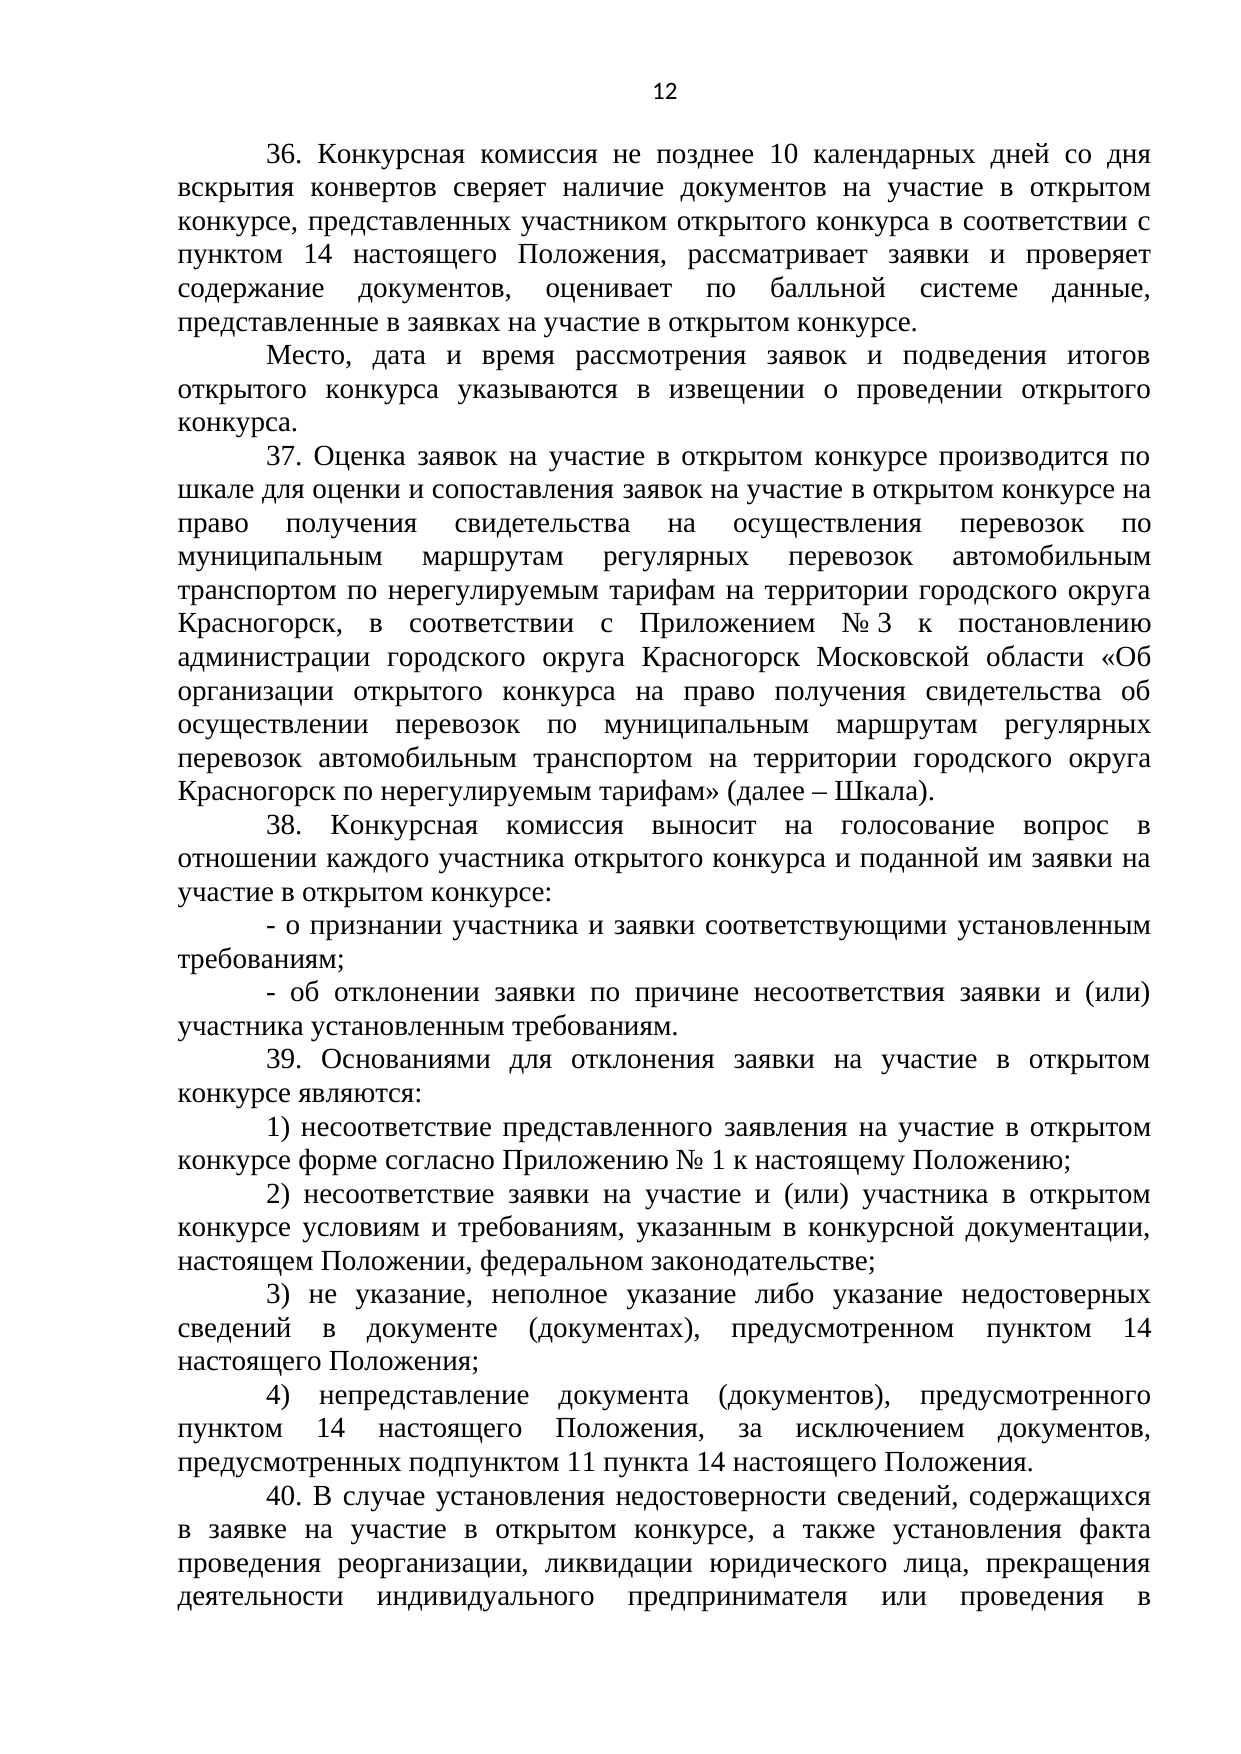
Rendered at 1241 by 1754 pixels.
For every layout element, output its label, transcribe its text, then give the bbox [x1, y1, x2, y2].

text 2) несоответствие заявки на участие и (или) участника в открытом конкурсе условиям и требованиям, указанным в конкурсной документации, настоящем Положении, федеральном законодательстве; [177, 1176, 1152, 1276]
text 36. Конкурсная комиссия не позднее 10 календарных дней со дня вскрытия конвертов сверяет наличие документов на участие в открытом конкурсе, представленных участником открытого конкурса в соответствии с пунктом 14 настоящего Положения, рассматривает заявки и проверяет содержание документов, оценивает по балльной системе данные, представленные в заявках на участие в открытом конкурсе. [177, 136, 1152, 337]
text 39. Основаниями для отклонения заявки на участие в открытом конкурсе являются: [177, 1042, 1152, 1109]
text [177, 1478, 1152, 1612]
text - о признании участника и заявки соответствующими установленным требованиям; [177, 907, 1152, 974]
text 1) несоответствие представленного заявления на участие в открытом конкурсе форме согласно Приложению № 1 к настоящему Положению; [177, 1109, 1152, 1176]
text 38. Конкурсная комиссия выносит на голосование вопрос в отношении каждого участника открытого конкурса и поданной им заявки на участие в открытом конкурсе: [177, 807, 1152, 907]
text 4) непредставление документа (документов), предусмотренного пунктом 14 настоящего Положения, за исключением документов, предусмотренных подпунктом 11 пункта 14 настоящего Положения. [177, 1377, 1152, 1478]
text - об отклонении заявки по причине несоответствия заявки и (или) участника установленным требованиям. [177, 974, 1152, 1042]
text 37. Оценка заявок на участие в открытом конкурсе производится по шкале для оценки и сопоставления заявок на участие в открытом конкурсе на право получения свидетельства на осуществления перевозок по муниципальным маршрутам регулярных перевозок автомобильным транспортом по нерегулируемым тарифам на территории городского округа Красногорск, в соответствии с Приложением № 3 к постановлению администрации городского округа Красногорск Московской области «Об организации открытого конкурса на право получения свидетельства об осуществлении перевозок по муниципальным маршрутам регулярных перевозок автомобильным транспортом на территории городского округа Красногорск по нерегулируемым тарифам» (далее – Шкала). [177, 438, 1152, 807]
text 3) не указание, неполное указание либо указание недостоверных сведений в документе (документах), предусмотренном пунктом 14 настоящего Положения; [177, 1276, 1152, 1377]
text Место, дата и время рассмотрения заявок и подведения итогов открытого конкурса указываются в извещении о проведении открытого конкурса. [177, 337, 1152, 438]
